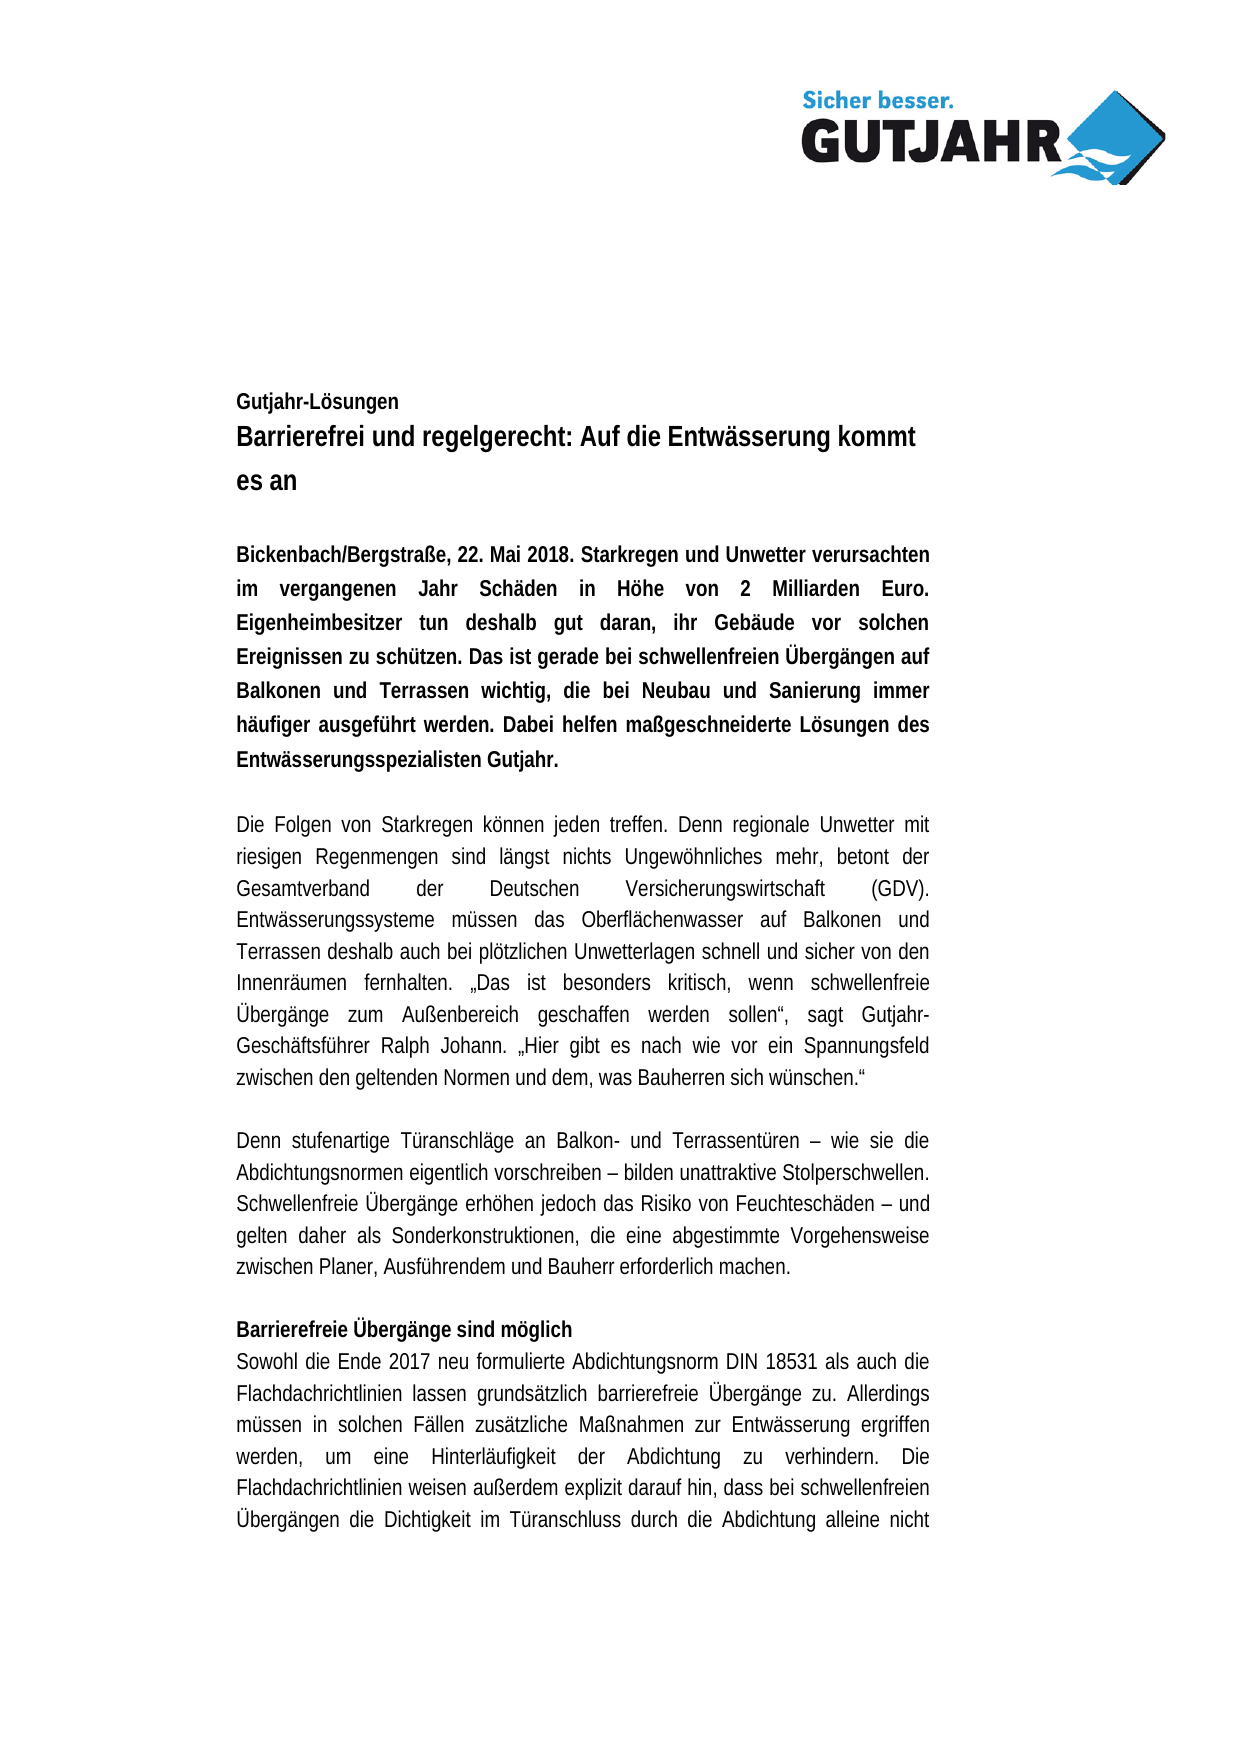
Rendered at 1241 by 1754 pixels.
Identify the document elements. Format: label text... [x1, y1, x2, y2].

text Denn stufenartige Türanschläge an Balkon- und Terrassentüren – wie sie die Abdichtungsnormen eigentlich vorschreiben – bilden unattraktive Stolperschwellen. Schwellenfreie Übergänge erhöhen jedoch das Risiko von Feuchteschäden – und gelten daher als Sonderkonstruktionen, die eine abgestimmte Vorgehensweise zwischen Planer, Ausführendem und Bauherr erforderlich machen. [236, 1127, 930, 1279]
text Barrierefreie Übergänge sind möglich [236, 1316, 930, 1343]
text Gutjahr-Lösungen [236, 388, 930, 414]
text Bickenbach/Bergstraße, 22. Mai 2018. Starkregen und Unwetter verursachten im vergangenen Jahr Schäden in Höhe von 2 Milliarden Euro. Eigenheimbesitzer tun deshalb gut daran, ihr Gebäude vor solchen Ereignissen zu schützen. Das ist gerade bei schwellenfreien Übergängen auf Balkonen und Terrassen wichtig, die bei Neubau und Sanierung immer häufiger ausgeführt werden. Dabei helfen maßgeschneiderte Lösungen des Entwässerungsspezialisten Gutjahr. [236, 541, 930, 772]
picture [798, 88, 1166, 184]
text Die Folgen von Starkregen können jeden treffen. Denn regionale Unwetter mit riesigen Regenmengen sind längst nichts Ungewöhnliches mehr, betont der Gesamtverband der Deutschen Versicherungswirtschaft (GDV). Entwässerungssysteme müssen das Oberflächenwasser auf Balkonen und Terrassen deshalb auch bei plötzlichen Unwetterlagen schnell und sicher von den Innenräumen fernhalten. „Das ist besonders kritisch, wenn schwellenfreie Übergänge zum Außenbereich geschaffen werden sollen“, sagt Gutjahr-Geschäftsführer Ralph Johann. „Hier gibt es nach wie vor ein Spannungsfeld zwischen den geltenden Normen und dem, was Bauherren sich wünschen.“ [236, 811, 930, 1090]
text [236, 1348, 930, 1532]
text Barrierefrei und regelgerecht: Auf die Entwässerung kommt es an [236, 419, 930, 496]
